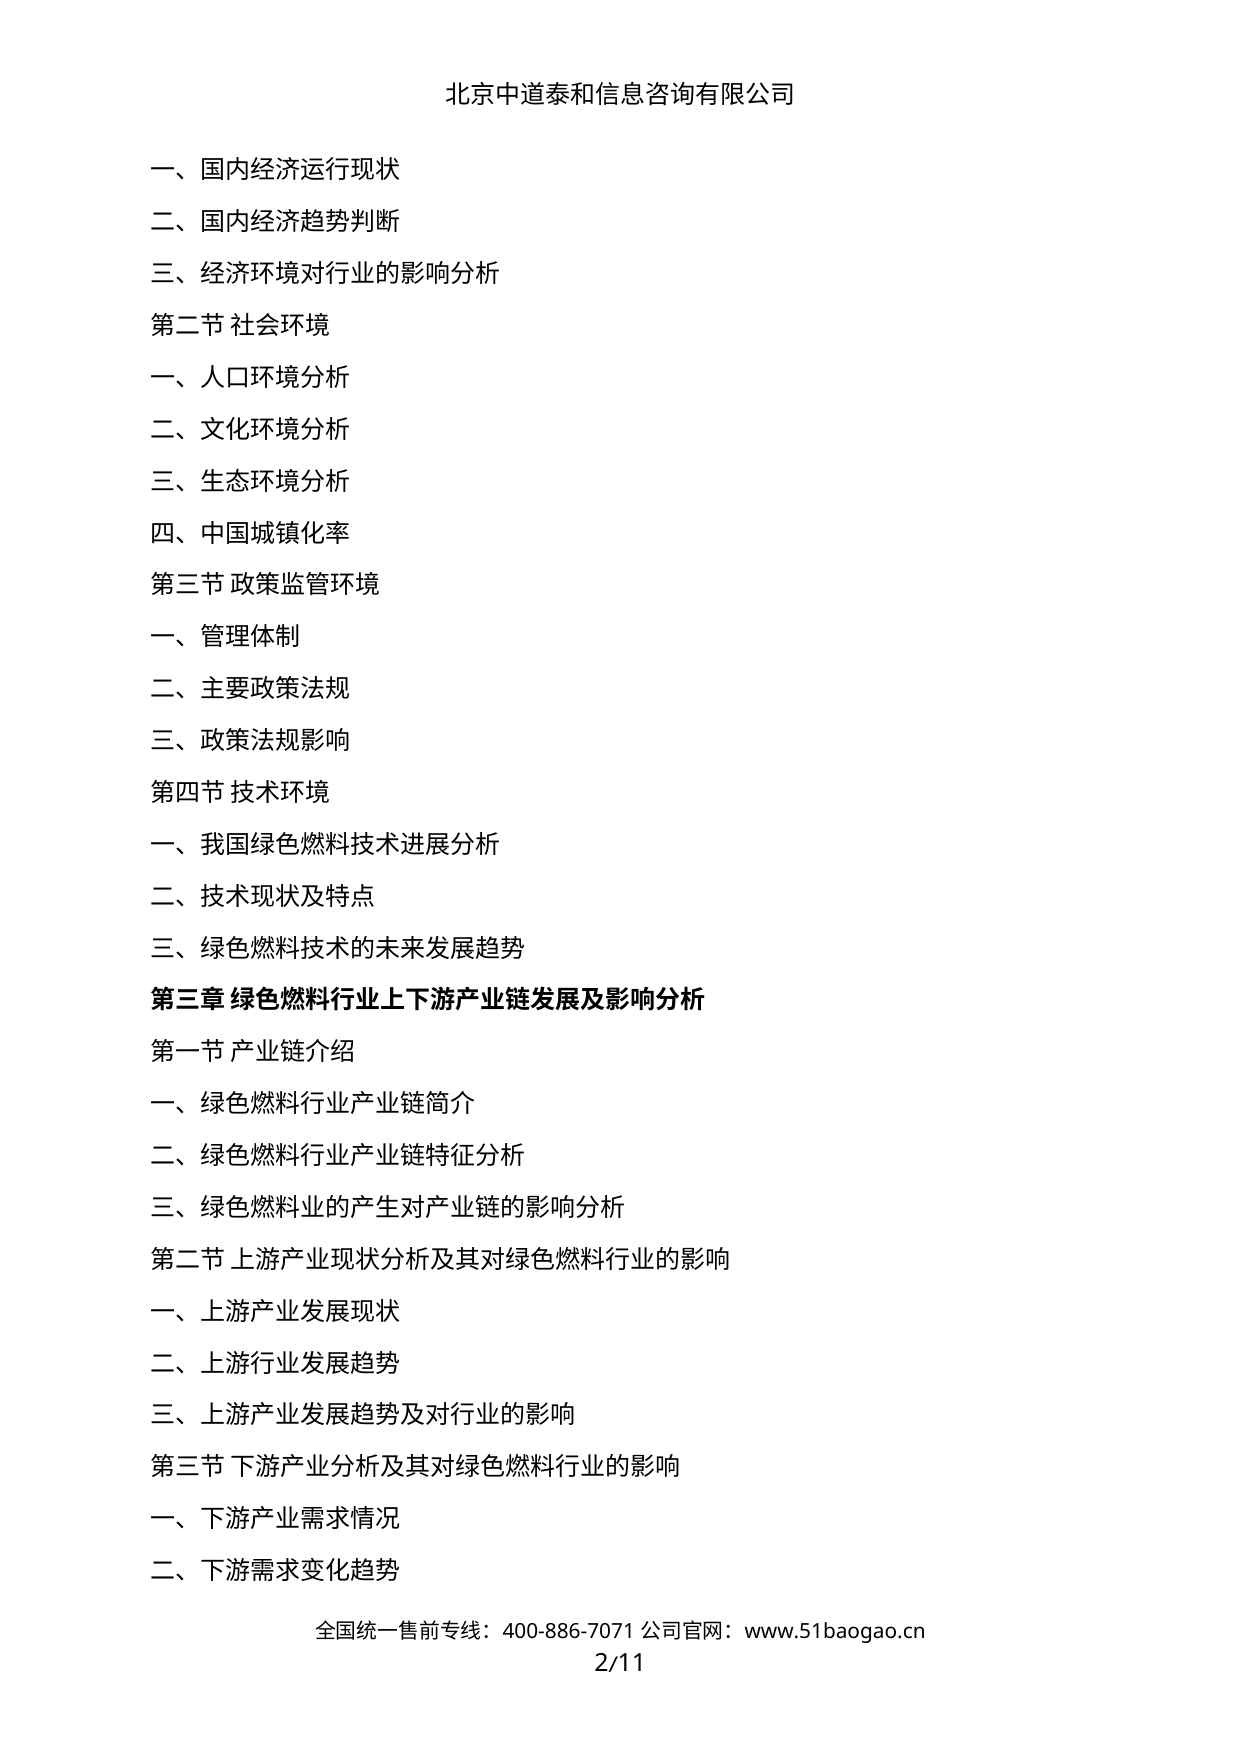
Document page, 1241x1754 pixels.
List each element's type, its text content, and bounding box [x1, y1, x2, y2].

text 一、上游产业发展现状 [150, 1291, 1090, 1327]
text 第四节 技术环境 [150, 772, 1090, 809]
text 一、人口环境分析 [150, 357, 1090, 394]
text 一、管理体制 [150, 617, 1090, 653]
text 第二节 上游产业现状分析及其对绿色燃料行业的影响 [150, 1239, 1090, 1276]
text 二、上游行业发展趋势 [150, 1343, 1090, 1379]
text 四、中国城镇化率 [150, 513, 1090, 549]
text 第三节 政策监管环境 [150, 565, 1090, 601]
text 二、技术现状及特点 [150, 876, 1090, 912]
text 一、绿色燃料行业产业链简介 [150, 1084, 1090, 1120]
text 第一节 产业链介绍 [150, 1032, 1090, 1068]
text 二、主要政策法规 [150, 669, 1090, 705]
text 一、国内经济运行现状 [150, 150, 1090, 186]
text 一、我国绿色燃料技术进展分析 [150, 824, 1090, 861]
text 三、上游产业发展趋势及对行业的影响 [150, 1395, 1090, 1431]
text 二、文化环境分析 [150, 409, 1090, 446]
text 第三章 绿色燃料行业上下游产业链发展及影响分析 [150, 980, 1090, 1016]
text 三、经济环境对行业的影响分析 [150, 254, 1090, 290]
text 一、下游产业需求情况 [150, 1499, 1090, 1535]
text 三、政策法规影响 [150, 721, 1090, 757]
text 三、绿色燃料业的产生对产业链的影响分析 [150, 1187, 1090, 1224]
text 第二节 社会环境 [150, 306, 1090, 342]
text 第三节 下游产业分析及其对绿色燃料行业的影响 [150, 1447, 1090, 1483]
text 二、国内经济趋势判断 [150, 202, 1090, 238]
text 二、绿色燃料行业产业链特征分析 [150, 1136, 1090, 1172]
text 三、生态环境分析 [150, 461, 1090, 497]
text 二、下游需求变化趋势 [150, 1551, 1090, 1587]
text 三、绿色燃料技术的未来发展趋势 [150, 928, 1090, 964]
